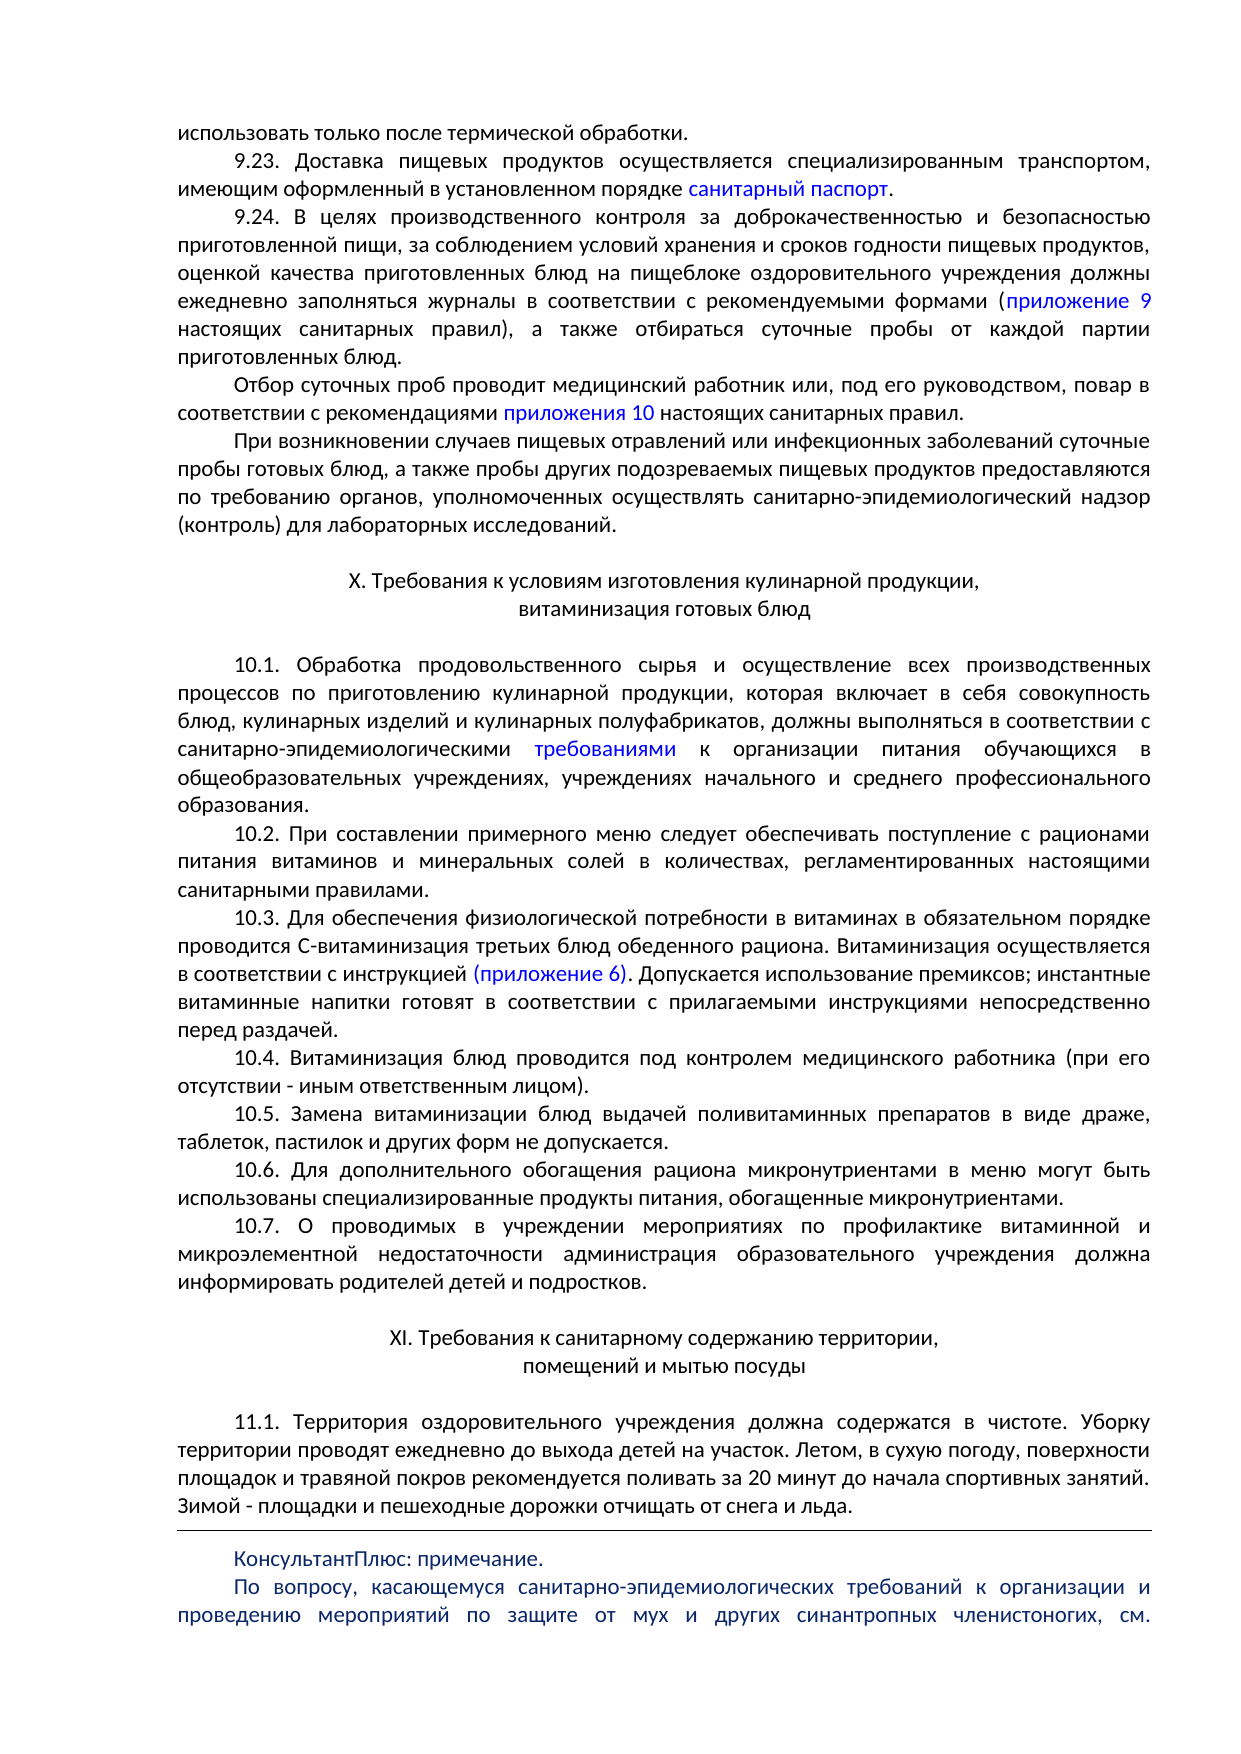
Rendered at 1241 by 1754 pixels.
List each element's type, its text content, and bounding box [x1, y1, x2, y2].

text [177, 1572, 1152, 1628]
text 10.5. Замена витаминизации блюд выдачей поливитаминных препаратов в виде драже, таблеток, пастилок и других форм не допускается. [177, 1099, 1152, 1155]
text 10.6. Для дополнительного обогащения рациона микронутриентами в меню могут быть использованы специализированные продукты питания, обогащенные микронутриентами. [177, 1155, 1152, 1211]
text витаминизация готовых блюд [177, 594, 1152, 622]
text 9.23. Доставка пищевых продуктов осуществляется специализированным транспортом, имеющим оформленный в установленном порядке санитарный паспорт. [177, 146, 1152, 202]
text 9.24. В целях производственного контроля за доброкачественностью и безопасностью приготовленной пищи, за соблюдением условий хранения и сроков годности пищевых продуктов, оценкой качества приготовленных блюд на пищеблоке оздоровительного учреждения должны ежедневно заполняться журналы в соответствии с рекомендуемыми формами (приложение 9 настоящих санитарных правил), а также отбираться суточные пробы от каждой партии приготовленных блюд. [177, 202, 1152, 370]
text 10.1. Обработка продовольственного сырья и осуществление всех производственных процессов по приготовлению кулинарной продукции, которая включает в себя совокупность блюд, кулинарных изделий и кулинарных полуфабрикатов, должны выполняться в соответствии с санитарно-эпидемиологическими требованиями к организации питания обучающихся в общеобразовательных учреждениях, учреждениях начального и среднего профессионального образования. [177, 651, 1152, 819]
text помещений и мытью посуды [177, 1351, 1152, 1379]
text 10.2. При составлении примерного меню следует обеспечивать поступление с рационами питания витаминов и минеральных солей в количествах, регламентированных настоящими санитарными правилами. [177, 819, 1152, 903]
text Отбор суточных проб проводит медицинский работник или, под его руководством, повар в соответствии с рекомендациями приложения 10 настоящих санитарных правил. [177, 370, 1152, 426]
text КонсультантПлюс: примечание. [177, 1544, 1152, 1572]
text При возникновении случаев пищевых отравлений или инфекционных заболеваний суточные пробы готовых блюд, а также пробы других подозреваемых пищевых продуктов предоставляются по требованию органов, уполномоченных осуществлять санитарно-эпидемиологический надзор (контроль) для лабораторных исследований. [177, 426, 1152, 538]
text 10.7. О проводимых в учреждении мероприятиях по профилактике витаминной и микроэлементной недостаточности администрация образовательного учреждения должна информировать родителей детей и подростков. [177, 1211, 1152, 1295]
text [177, 118, 1152, 146]
text 11.1. Территория оздоровительного учреждения должна содержатся в чистоте. Уборку территории проводят ежедневно до выхода детей на участок. Летом, в сухую погоду, поверхности площадок и травяной покров рекомендуется поливать за 20 минут до начала спортивных занятий. Зимой - площадки и пешеходные дорожки отчищать от снега и льда. [177, 1407, 1152, 1519]
text 10.3. Для обеспечения физиологической потребности в витаминах в обязательном порядке проводится C-витаминизация третьих блюд обеденного рациона. Витаминизация осуществляется в соответствии с инструкцией (приложение 6). Допускается использование премиксов; инстантные витаминные напитки готовят в соответствии с прилагаемыми инструкциями непосредственно перед раздачей. [177, 903, 1152, 1043]
text 10.4. Витаминизация блюд проводится под контролем медицинского работника (при его отсутствии - иным ответственным лицом). [177, 1043, 1152, 1099]
text XI. Требования к санитарному содержанию территории, [177, 1323, 1152, 1351]
text X. Требования к условиям изготовления кулинарной продукции, [177, 566, 1152, 594]
